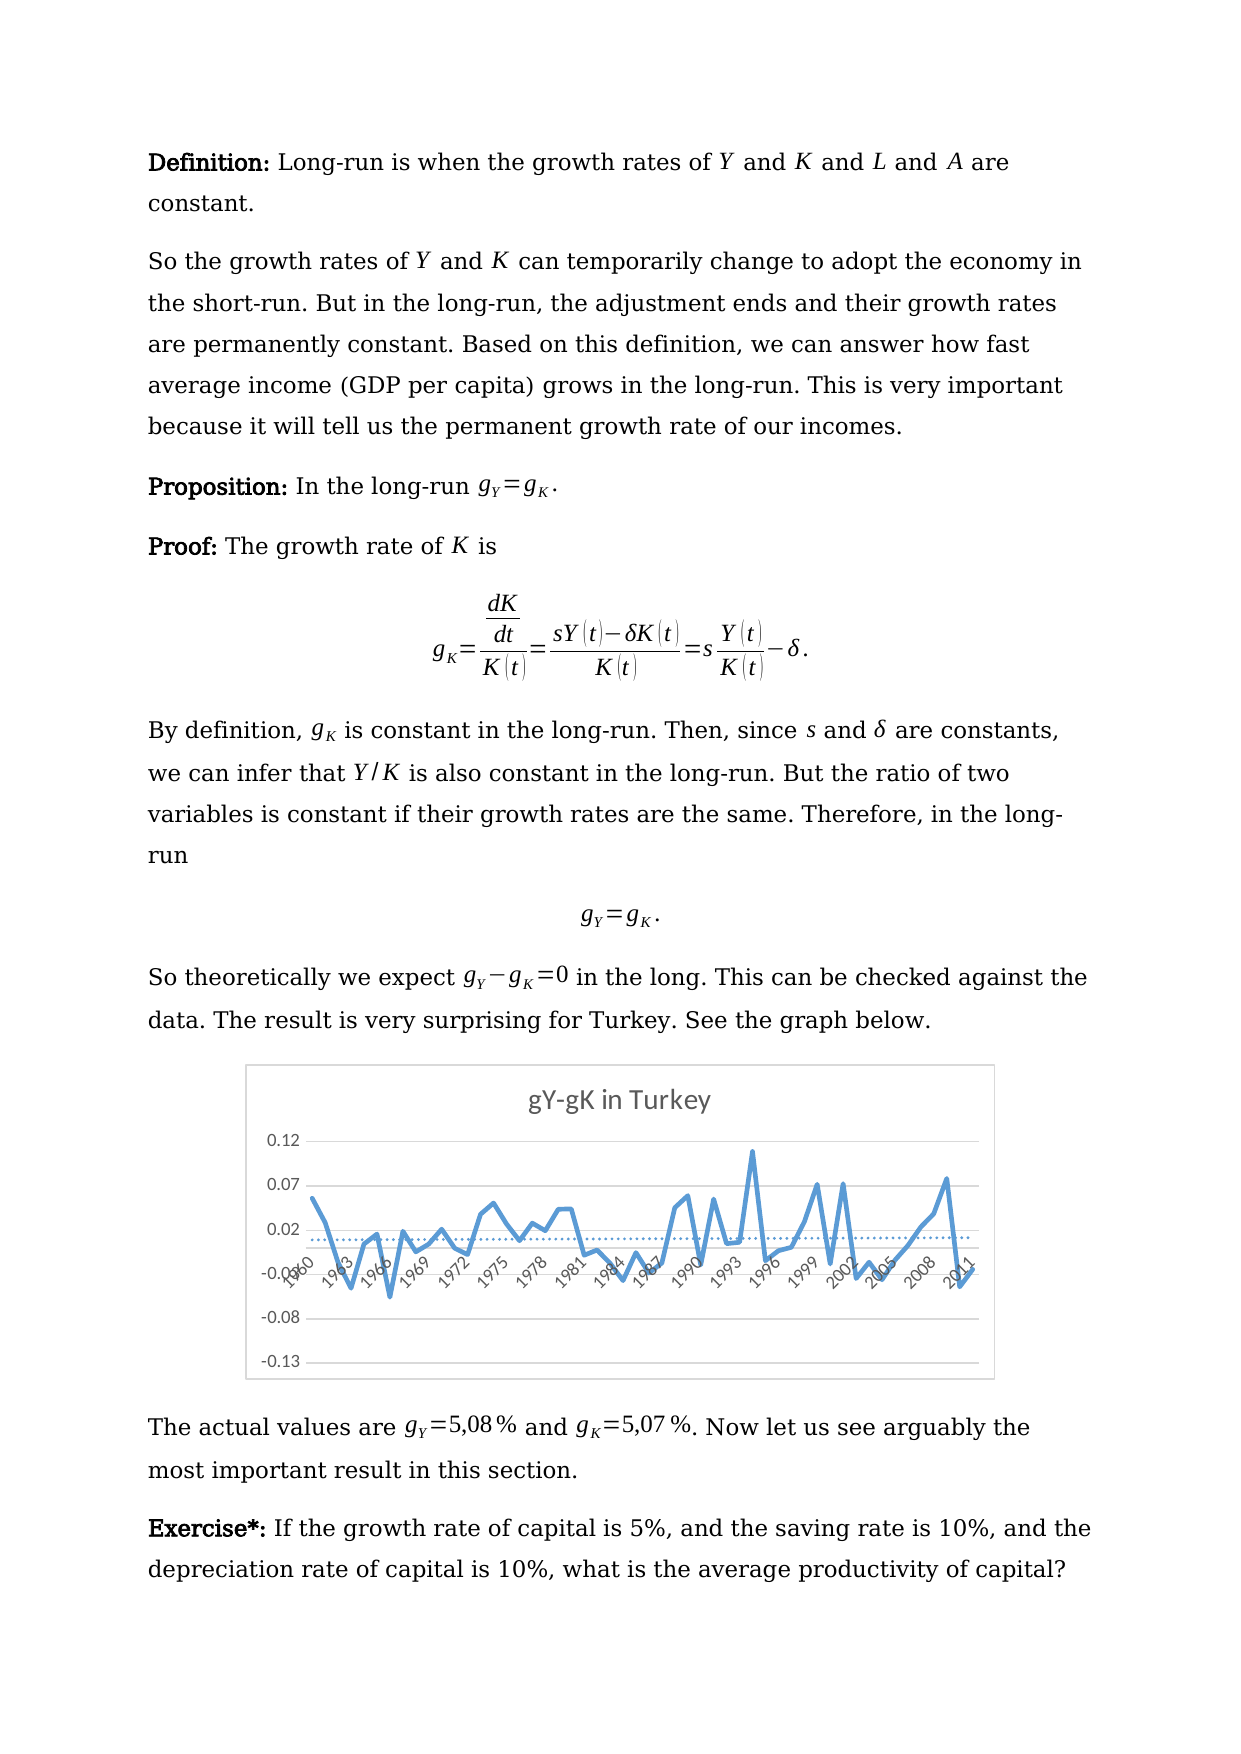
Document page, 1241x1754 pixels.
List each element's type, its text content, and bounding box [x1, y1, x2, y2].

text So the growth rates of and can temporarily change to adopt the economy in the short-run. But in the long-run, the adjustment ends and their growth rates are permanently constant. Based on this definition, we can answer how fast average income (GDP per capita) grows in the long-run. This is very important because it will tell us the permanent growth rate of our incomes. [148, 247, 1093, 439]
text Proof: The growth rate of is [148, 532, 1093, 559]
text So theoretically we expect in the long. This can be checked against the data. The result is very surprising for Turkey. See the graph below. [148, 961, 1093, 1034]
text Exercise*: If the growth rate of capital is 5%, and the saving rate is 10%, and the depreciation rate of capital is 10%, what is the average productivity of capital? [148, 1513, 1093, 1582]
text Proposition: In the long-run [148, 470, 1093, 501]
text The actual values are and . Now let us see arguably the most important result in this section. [148, 1410, 1093, 1483]
text Definition: Long-run is when the growth rates of and and and are constant. [148, 148, 1093, 216]
text By definition, is constant in the long-run. Then, since and are constants, we can infer that is also constant in the long-run. But the ratio of two variables is constant if their growth rates are the same. Therefore, in the long-run [148, 713, 1093, 869]
